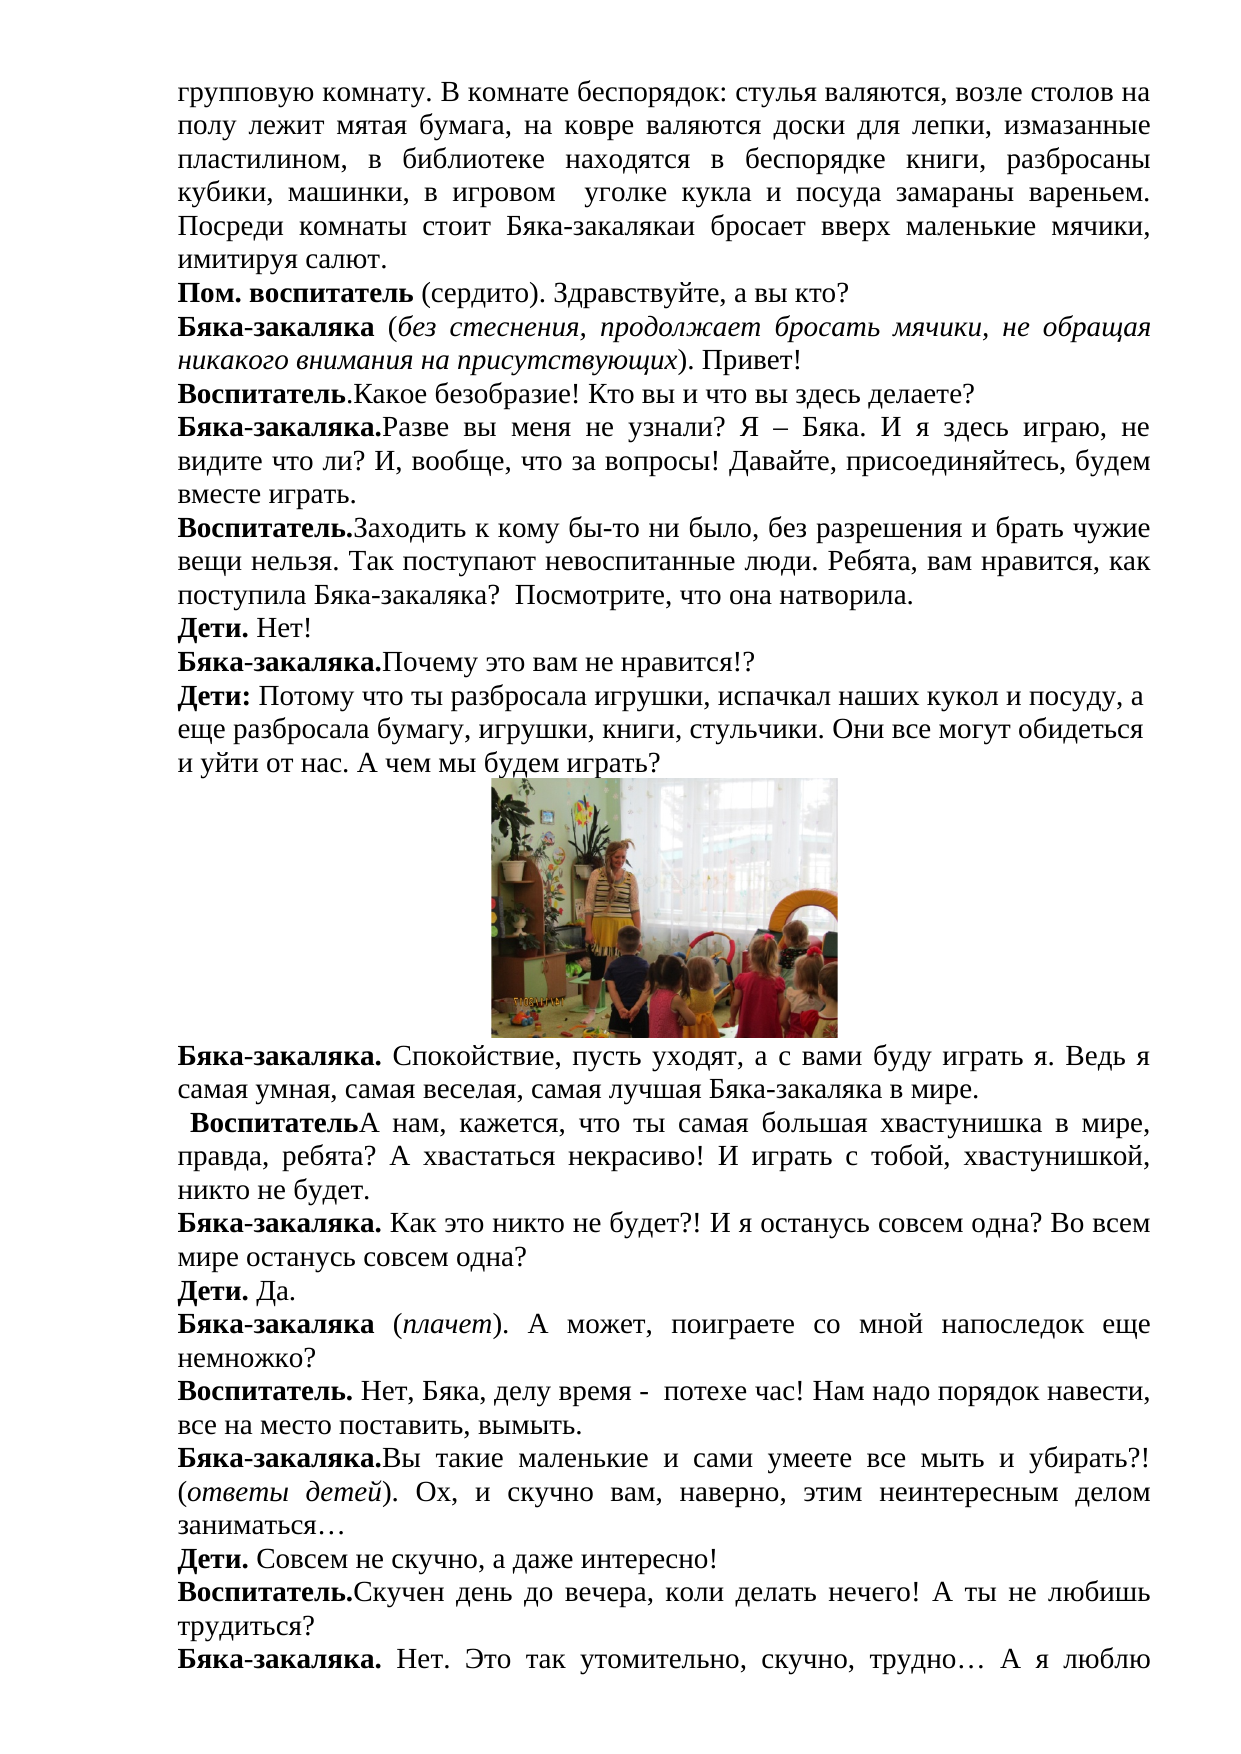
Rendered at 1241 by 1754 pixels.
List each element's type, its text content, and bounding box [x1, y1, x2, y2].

text ВоспитательА нам, кажется, что ты самая большая хвастунишка в мире, правда, ребята? А хвастаться некрасиво! И играть с тобой, хвастунишкой, никто не будет. [177, 1105, 1152, 1206]
text Воспитатель. Нет, Бяка, делу время - потехе час! Нам надо порядок навести, все на место поставить, вымыть. [177, 1373, 1152, 1440]
text Бяка-закаляка. Спокойствие, пусть уходят, а с вами буду играть я. Ведь я самая умная, самая веселая, самая лучшая Бяка-закаляка в мире. [177, 1038, 1152, 1105]
text Бяка-закаляка (без стеснения, продолжает бросать мячики, не обращая никакого внимания на присутствующих). Привет! [177, 309, 1152, 376]
text Воспитатель.Скучен день до вечера, коли делать нечего! А ты не любишь трудиться? [177, 1574, 1152, 1642]
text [177, 74, 1152, 275]
text Бяка-закаляка.Почему это вам не нравится!? [177, 644, 1152, 678]
text Дети. Нет! [177, 611, 1152, 644]
text Бяка-закаляка (плачет). А может, поиграете со мной напоследок еще немножко? [177, 1306, 1152, 1373]
text Воспитатель.Какое безобразие! Кто вы и что вы здесь делаете? [177, 376, 1152, 409]
text Бяка-закаляка.Разве вы меня не узнали? Я – Бяка. И я здесь играю, не видите что ли? И, вообще, что за вопросы! Давайте, присоединяйтесь, будем вместе играть. [177, 409, 1152, 510]
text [177, 1642, 1152, 1675]
text Дети. Да. [177, 1273, 1152, 1306]
text Воспитатель.Заходить к кому бы-то ни было, без разрешения и брать чужие вещи нельзя. Так поступают невоспитанные люди. Ребята, вам нравится, как поступила Бяка-закаляка? Посмотрите, что она натворила. [177, 510, 1152, 611]
picture [491, 778, 838, 1038]
text Бяка-закаляка.Вы такие маленькие и сами умеете все мыть и убирать?! (ответы детей). Ох, и скучно вам, наверно, этим неинтересным делом заниматься… [177, 1440, 1152, 1541]
text Дети: Потому что ты разбросала игрушки, испачкал наших кукол и посуду, а еще разбросала бумагу, игрушки, книги, стульчики. Они все могут обидеться и уйти от нас. А чем мы будем играть? [177, 678, 1152, 778]
text Дети. Совсем не скучно, а даже интересно! [177, 1541, 1152, 1574]
text Пом. воспитатель (сердито). Здравствуйте, а вы кто? [177, 275, 1152, 309]
text Бяка-закаляка. Как это никто не будет?! И я останусь совсем одна? Во всем мире останусь совсем одна? [177, 1206, 1152, 1273]
